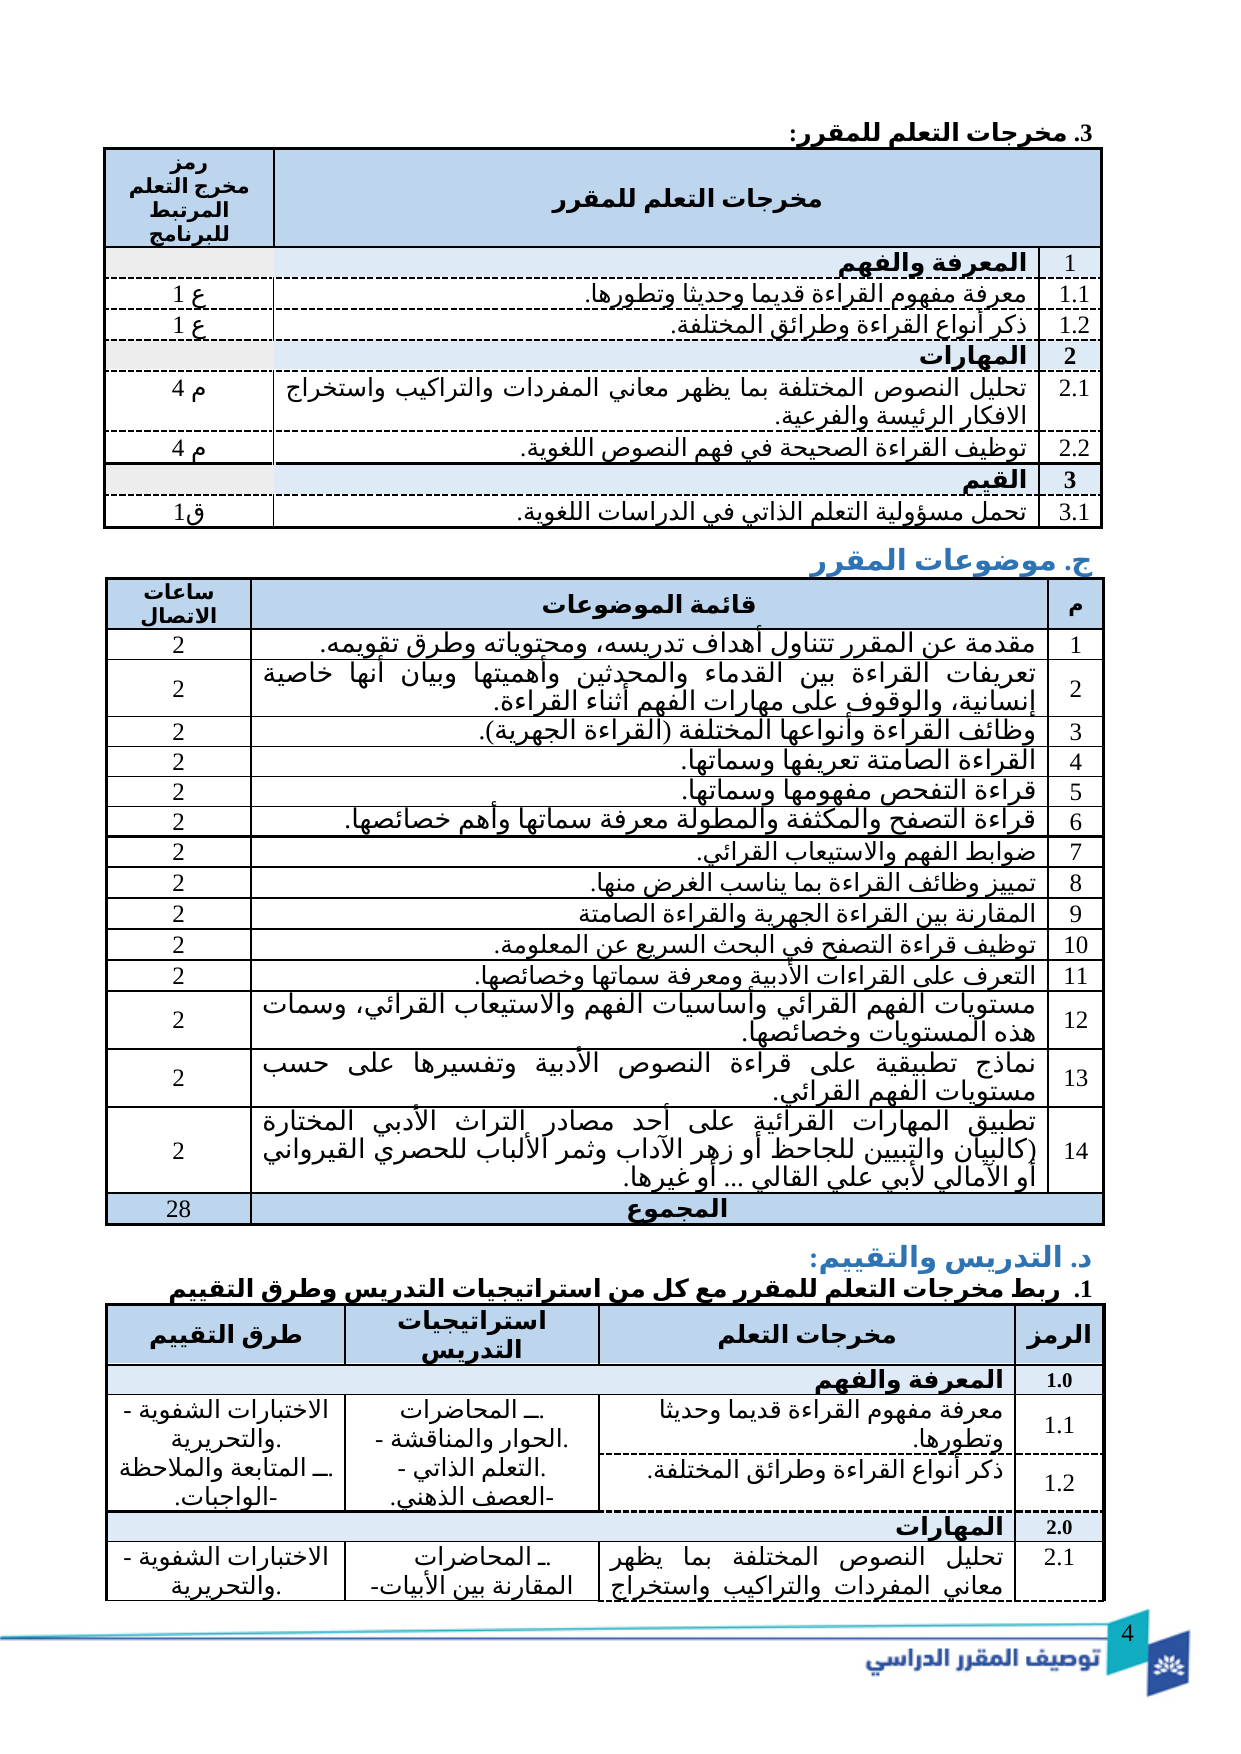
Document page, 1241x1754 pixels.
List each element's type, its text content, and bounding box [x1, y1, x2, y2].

table_cell 2 [108, 838, 250, 866]
table_cell 6 [1049, 807, 1102, 835]
table_cell 2 [108, 807, 250, 835]
table_cell [106, 462, 274, 494]
table_cell 2 [108, 961, 250, 989]
table_header م [1049, 580, 1102, 628]
table_header ساعات الاتصال [108, 580, 250, 628]
table_cell 13 [1049, 1050, 1102, 1106]
table_cell تعريفات القراءة بين القدماء والمحدثين وأهميتها وبيان أنها خاصية إنسانية، والوقوف على مهارات الفهم أثناء القراءة. [252, 660, 1047, 716]
table_cell المهارات [274, 339, 1038, 369]
table_cell 3 [1049, 717, 1102, 746]
table_cell تحمل مسؤولية التعلم الذاتي في الدراسات اللغوية. [274, 494, 1038, 526]
table_cell 2 [108, 660, 250, 716]
table_cell معرفة مفهوم القراءة قديما وحديثا وتطورها. [600, 1395, 1014, 1453]
table_cell نماذج تطبيقية على قراءة النصوص الأدبية وتفسيرها على حسب مستويات الفهم القرائي. [252, 1050, 1047, 1106]
table_cell القراءة الصامتة تعريفها وسماتها. [252, 747, 1047, 776]
table_cell 2 [1040, 339, 1100, 369]
subtitle 1. ربط مخرجات التعلم للمقرر مع كل من استراتيجيات التدريس وطرق التقييم [118, 1274, 1092, 1303]
table_cell وظائف القراءة وأنواعها المختلفة (القراءة الجهرية). [252, 717, 1047, 746]
table_cell المهارات [108, 1510, 1014, 1541]
table_cell 11 [1049, 961, 1102, 989]
table_header مخرجات التعلم [600, 1306, 1014, 1363]
table_cell 5 [1049, 777, 1102, 806]
table_cell - الاختبارات الشفوية والتحريرية. ــ المتابعة والملاحظة. -الواجبات. [108, 1395, 344, 1510]
table_cell تطبيق المهارات القرائية على أحد مصادر التراث الأدبي المختارة (كالبيان والتبيين للجاحظ أو زهر الآداب وثمر الألباب للحصري القيرواني أو الآمالي لأبي علي القالي ... أو غيرها. [252, 1108, 1047, 1192]
table_cell 2 [108, 930, 250, 959]
table_cell 2.2 [1040, 430, 1100, 462]
table_header قائمة الموضوعات [252, 580, 1047, 628]
table_cell قراءة التصفح والمكثفة والمطولة معرفة سماتها وأهم خصائصها. [698, 807, 954, 835]
table_cell 3.1 [1040, 494, 1100, 526]
table_cell 2 [108, 777, 250, 806]
table_cell 1 [1040, 248, 1100, 277]
table_cell تمييز وظائف القراءة بما يناسب الغرض منها. [252, 868, 1047, 897]
table_cell تحليل النصوص المختلفة بما يظهر معاني المفردات والتراكيب واستخراج الافكار الرئيسة والفرعية. [274, 370, 1038, 430]
table_cell [106, 248, 274, 277]
table_cell المعرفة والفهم [274, 248, 1038, 277]
table_cell 1.2 [1040, 308, 1100, 339]
table_cell قراءة التفحص مفهومها وسماتها. [252, 777, 1047, 806]
table_cell 2 [108, 1108, 250, 1192]
table_cell 1.1 [1016, 1395, 1102, 1453]
picture [0, 1589, 1200, 1715]
table_cell 1 [1049, 630, 1102, 659]
table_cell 2 [108, 630, 250, 659]
subtitle ج. موضوعات المقرر [118, 543, 1092, 577]
table_cell ــ المحاضرات. - الحوار والمناقشة. - التعلم الذاتي. -العصف الذهني. [346, 1395, 598, 1510]
table_cell 1.1 [1040, 277, 1100, 308]
subtitle 3. مخرجات التعلم للمقرر: [118, 118, 1092, 147]
table_cell 2 [108, 992, 250, 1048]
table_header الرمز [1016, 1306, 1102, 1363]
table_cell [108, 1542, 344, 1600]
table_cell ضوابط الفهم والاستيعاب القرائي. [252, 838, 1047, 866]
table_cell 1.0 [1016, 1366, 1102, 1394]
table_cell 28 [108, 1194, 250, 1223]
table_cell ق1 [106, 494, 273, 526]
table_cell 12 [1049, 992, 1102, 1048]
table_cell ذكر أنواع القراءة وطرائق المختلفة. [600, 1453, 1014, 1510]
table_cell المقارنة بين القراءة الجهرية والقراءة الصامتة [252, 899, 1047, 928]
table_header مخرجات التعلم للمقرر [275, 150, 1100, 246]
table_cell 2 [108, 868, 250, 897]
table_cell 2 [108, 899, 250, 928]
table_cell 9 [1049, 899, 1102, 928]
table_cell قراءة التصفح والمكثفة والمطولة معرفة سماتها وأهم خصائصها. [252, 807, 715, 835]
table_cell م 4 [106, 430, 273, 462]
table_cell ع 1 [106, 277, 273, 308]
table_cell توظيف قراءة التصفح في البحث السريع عن المعلومة. [252, 930, 1047, 959]
table_cell 7 [1049, 838, 1102, 866]
table_cell التعرف على القراءات الأدبية ومعرفة سماتها وخصائصها. [252, 961, 1047, 989]
table_header رمز مخرج التعلم المرتبط للبرنامج [106, 150, 273, 246]
table_cell 10 [1049, 930, 1102, 959]
table_cell القيم [274, 462, 1038, 494]
table_cell 8 [1049, 868, 1102, 897]
table_cell ع 1 [106, 308, 273, 339]
table_cell [106, 339, 274, 369]
table_cell 2.0 [1016, 1510, 1102, 1541]
table_header طرق التقييم [108, 1306, 344, 1363]
table_cell 2.1 [1040, 370, 1100, 430]
table_cell 2.1 [1016, 1542, 1102, 1600]
table_cell مستويات الفهم القرائي وأساسيات الفهم والاستيعاب القرائي، وسمات هذه المستويات وخصائصها. [252, 992, 1047, 1048]
table_cell 2 [1049, 660, 1102, 716]
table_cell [600, 1542, 1014, 1600]
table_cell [346, 1542, 598, 1600]
table_header استراتيجيات التدريس [346, 1306, 598, 1363]
table_cell توظيف القراءة الصحيحة في فهم النصوص اللغوية. [274, 430, 1038, 462]
table_cell 2 [108, 747, 250, 776]
table_cell المعرفة والفهم [108, 1366, 1014, 1394]
table_cell 2 [108, 1050, 250, 1106]
table_cell 3 [1040, 465, 1100, 494]
table_cell 14 [1049, 1108, 1102, 1192]
table_cell 2 [108, 717, 250, 746]
table_cell 4 [1049, 747, 1102, 776]
table_cell قراءة التصفح والمكثفة والمطولة معرفة سماتها وأهم خصائصها. [893, 807, 1047, 835]
table_cell المجموع [252, 1194, 1102, 1223]
table_cell ذكر أنواع القراءة وطرائق المختلفة. [274, 308, 1038, 339]
table_cell 1.2 [1016, 1453, 1102, 1510]
table_cell مقدمة عن المقرر تتناول أهداف تدريسه، ومحتوياته وطرق تقويمه. [252, 630, 1047, 659]
table_cell م 4 [106, 370, 273, 430]
subtitle د. التدريس والتقييم: [118, 1241, 1092, 1274]
table_cell معرفة مفهوم القراءة قديما وحديثا وتطورها. [274, 277, 1038, 308]
